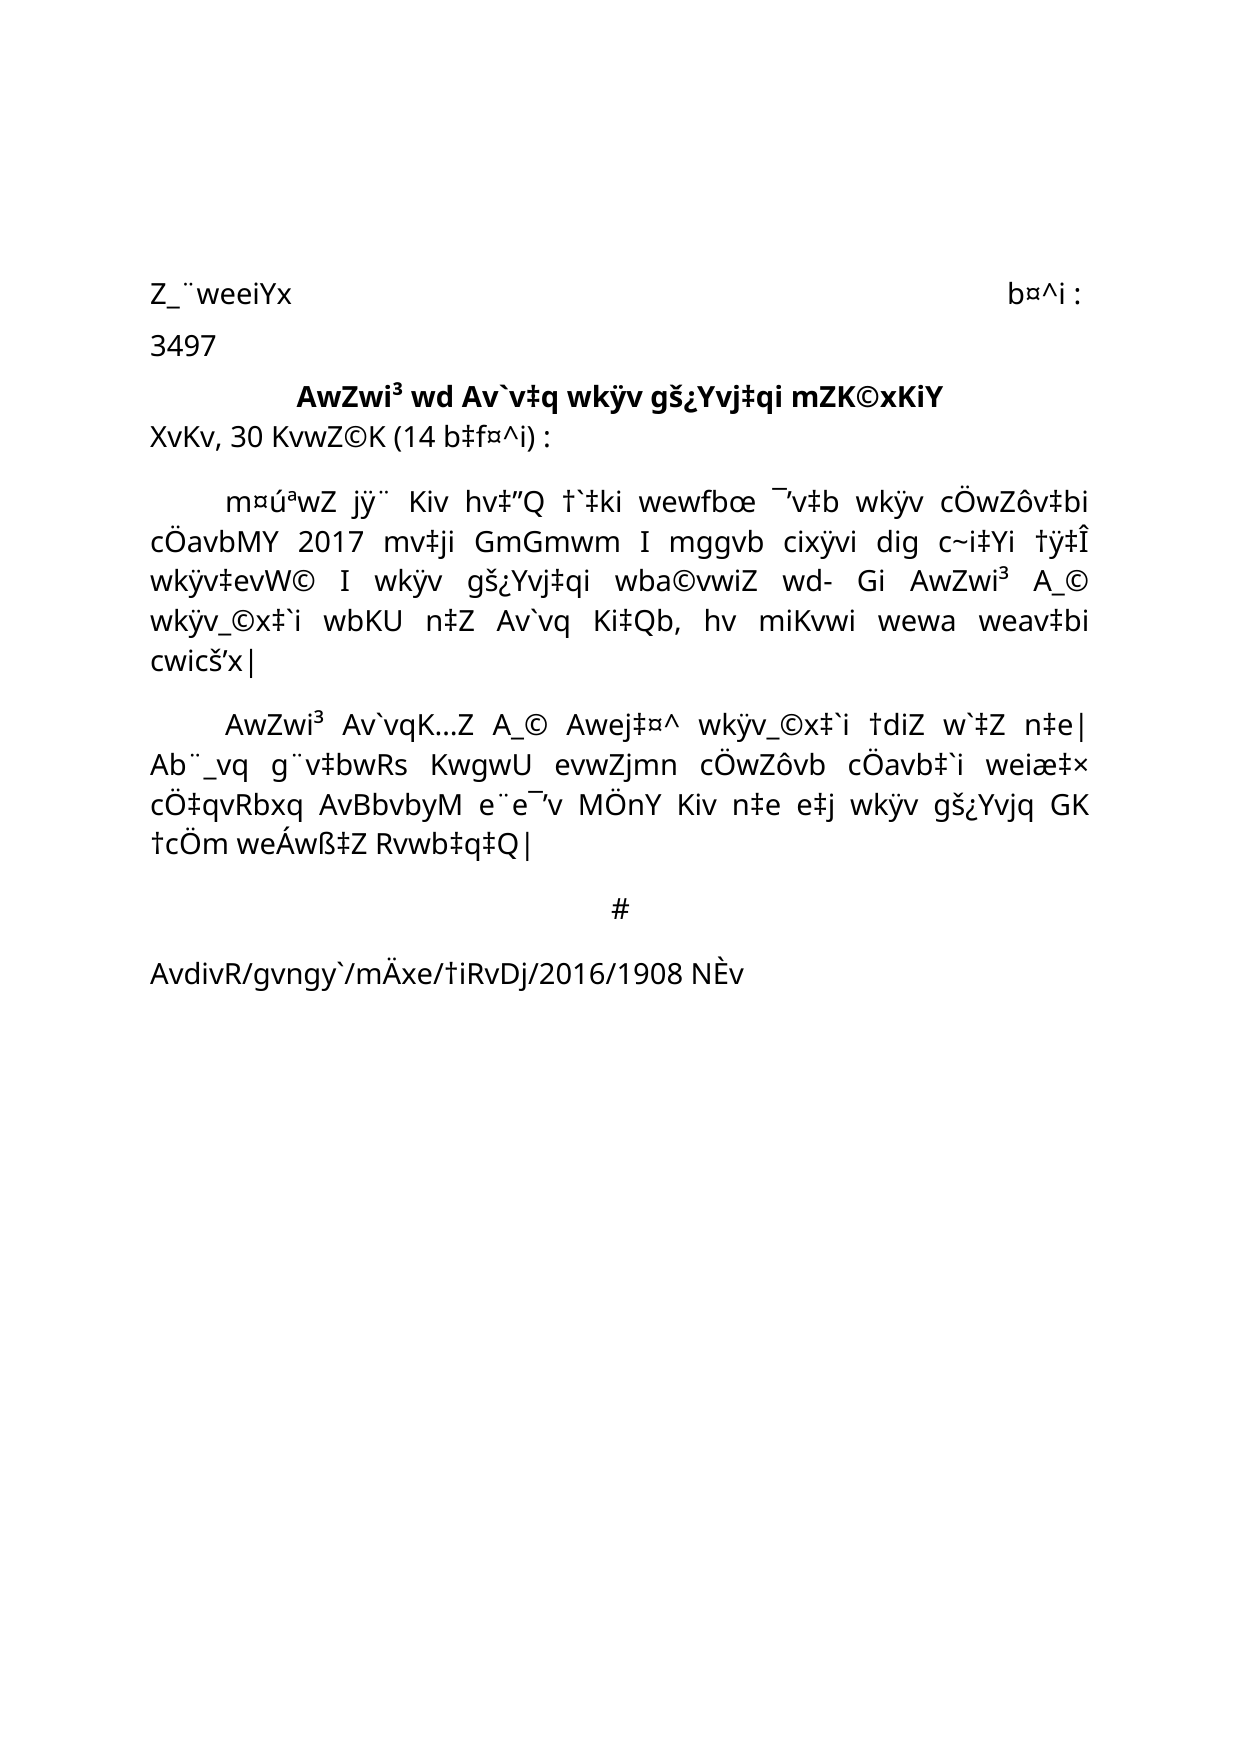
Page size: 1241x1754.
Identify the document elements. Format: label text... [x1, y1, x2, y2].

text AwZwi³ Av`vqK…Z A_© Awej‡¤^ wkÿv_©x‡`i †diZ w`‡Z n‡e| Ab¨_vq g¨v‡bwRs KwgwU evwZjmn cÖwZôvb cÖavb‡`i weiæ‡× cÖ‡qvRbxq AvBbvbyM e¨e¯’v MÖnY Kiv n‡e e‡j wkÿv gš¿Yvjq GK †cÖm weÁwß‡Z Rvwb‡q‡Q| [150, 704, 1090, 863]
text AvdivR/gvngy`/mÄxe/†iRvDj/2016/1908 NÈv [150, 953, 1090, 993]
text Z_¨weeiYx b¤^i : 3497 [150, 274, 1090, 365]
text XvKv, 30 KvwZ©K (14 b‡f¤^i) : [150, 416, 1090, 456]
text m¤úªwZ jÿ¨ Kiv hv‡”Q †`‡ki wewfbœ ¯’v‡b wkÿv cÖwZôv‡bi cÖavbMY 2017 mv‡ji GmGmwm I mggvb cixÿvi dig c~i‡Yi †ÿ‡Î wkÿv‡evW© I wkÿv gš¿Yvj‡qi wba©vwiZ wd- Gi AwZwi³ A_© wkÿv_©x‡`i wbKU n‡Z Av`vq Ki‡Qb, hv miKvwi wewa weav‡bi cwicš’x| [150, 481, 1090, 679]
text # [150, 888, 1090, 928]
text AwZwi³ wd Av`v‡q wkÿv gš¿Yvj‡qi mZK©xKiY [150, 377, 1090, 416]
